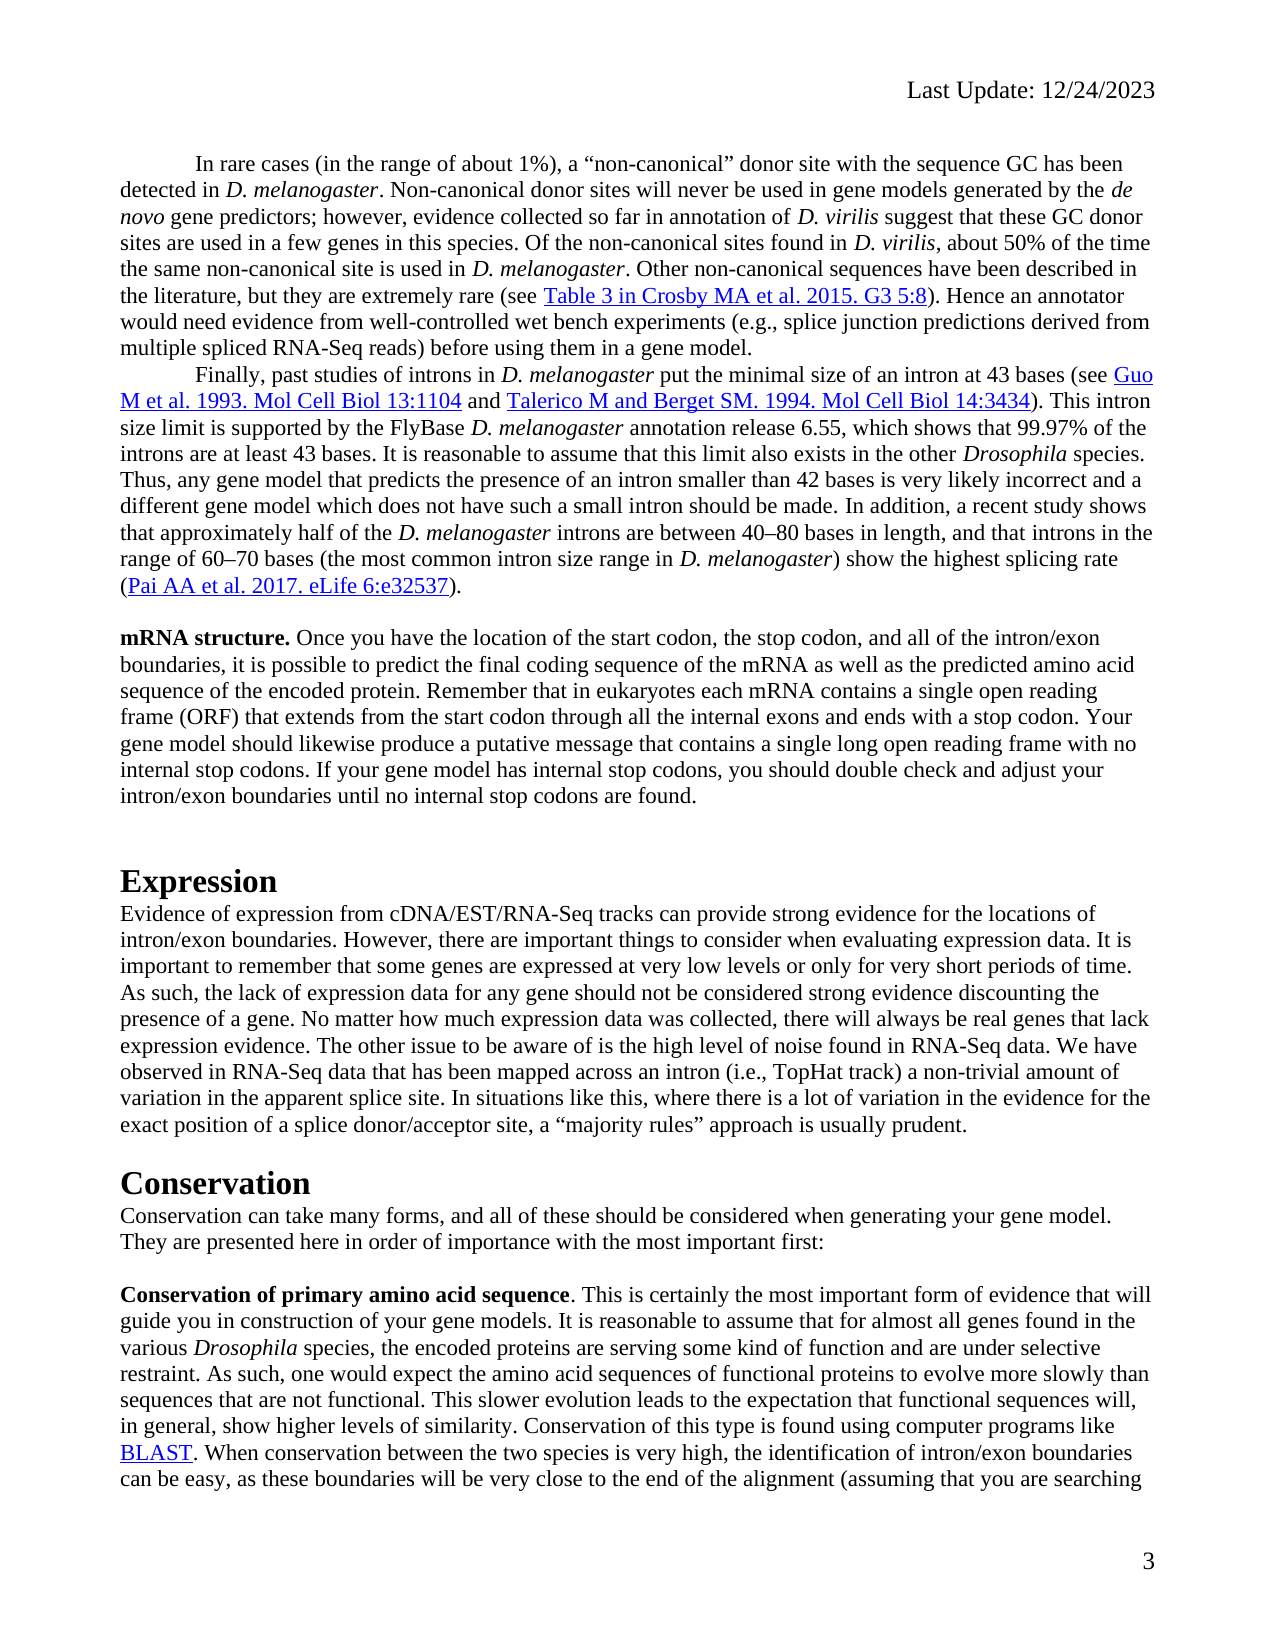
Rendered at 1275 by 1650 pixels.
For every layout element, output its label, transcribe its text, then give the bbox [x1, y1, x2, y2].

text Finally, past studies of introns in D. melanogaster put the minimal size of an intron at 43 bases (see Guo M et al. 1993. Mol Cell Biol 13:1104 and Talerico M and Berget SM. 1994. Mol Cell Biol 14:3434). This intron size limit is supported by the FlyBase D. melanogaster annotation release 6.55, which shows that 99.97% of the introns are at least 43 bases. It is reasonable to assume that this limit also exists in the other Drosophila species. Thus, any gene model that predicts the presence of an intron smaller than 42 bases is very likely incorrect and a different gene model which does not have such a small intron should be made. In addition, a recent study shows that approximately half of the D. melanogaster introns are between 40–80 bases in length, and that introns in the range of 60–70 bases (the most common intron size range in D. melanogaster) show the highest splicing rate (Pai AA et al. 2017. eLife 6:e32537). [120, 361, 1155, 598]
subtitle Conservation [120, 1163, 1155, 1202]
subtitle Expression [120, 862, 1155, 900]
text Conservation can take many forms, and all of these should be considered when generating your gene model. They are presented here in order of importance with the most important first: [120, 1202, 1155, 1254]
text mRNA structure. Once you have the location of the start codon, the stop codon, and all of the intron/exon boundaries, it is possible to predict the final coding sequence of the mRNA as well as the predicted amino acid sequence of the encoded protein. Remember that in eukaryotes each mRNA contains a single open reading frame (ORF) that extends from the start codon through all the internal exons and ends with a stop codon. Your gene model should likewise produce a putative message that contains a single long open reading frame with no internal stop codons. If your gene model has internal stop codons, you should double check and adjust your intron/exon boundaries until no internal stop codons are found. [120, 624, 1155, 809]
text In rare cases (in the range of about 1%), a “non-canonical” donor site with the sequence GC has been detected in D. melanogaster. Non-canonical donor sites will never be used in gene models generated by the de novo gene predictors; however, evidence collected so far in annotation of D. virilis suggest that these GC donor sites are used in a few genes in this species. Of the non-canonical sites found in D. virilis, about 50% of the time the same non-canonical site is used in D. melanogaster. Other non-canonical sequences have been described in the literature, but they are extremely rare (see Table 3 in Crosby MA et al. 2015. G3 5:8). Hence an annotator would need evidence from well-controlled wet bench experiments (e.g., splice junction predictions derived from multiple spliced RNA-Seq reads) before using them in a gene model. [120, 150, 1155, 361]
text Evidence of expression from cDNA/EST/RNA-Seq tracks can provide strong evidence for the locations of intron/exon boundaries. However, there are important things to consider when evaluating expression data. It is important to remember that some genes are expressed at very low levels or only for very short periods of time. As such, the lack of expression data for any gene should not be considered strong evidence discounting the presence of a gene. No matter how much expression data was collected, there will always be real genes that lack expression evidence. The other issue to be aware of is the high level of noise found in RNA-Seq data. We have observed in RNA-Seq data that has been mapped across an intron (i.e., TopHat track) a non-trivial amount of variation in the apparent splice site. In situations like this, where there is a lot of variation in the evidence for the exact position of a splice donor/acceptor site, a “majority rules” approach is usually prudent. [120, 900, 1155, 1137]
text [120, 1281, 1155, 1492]
